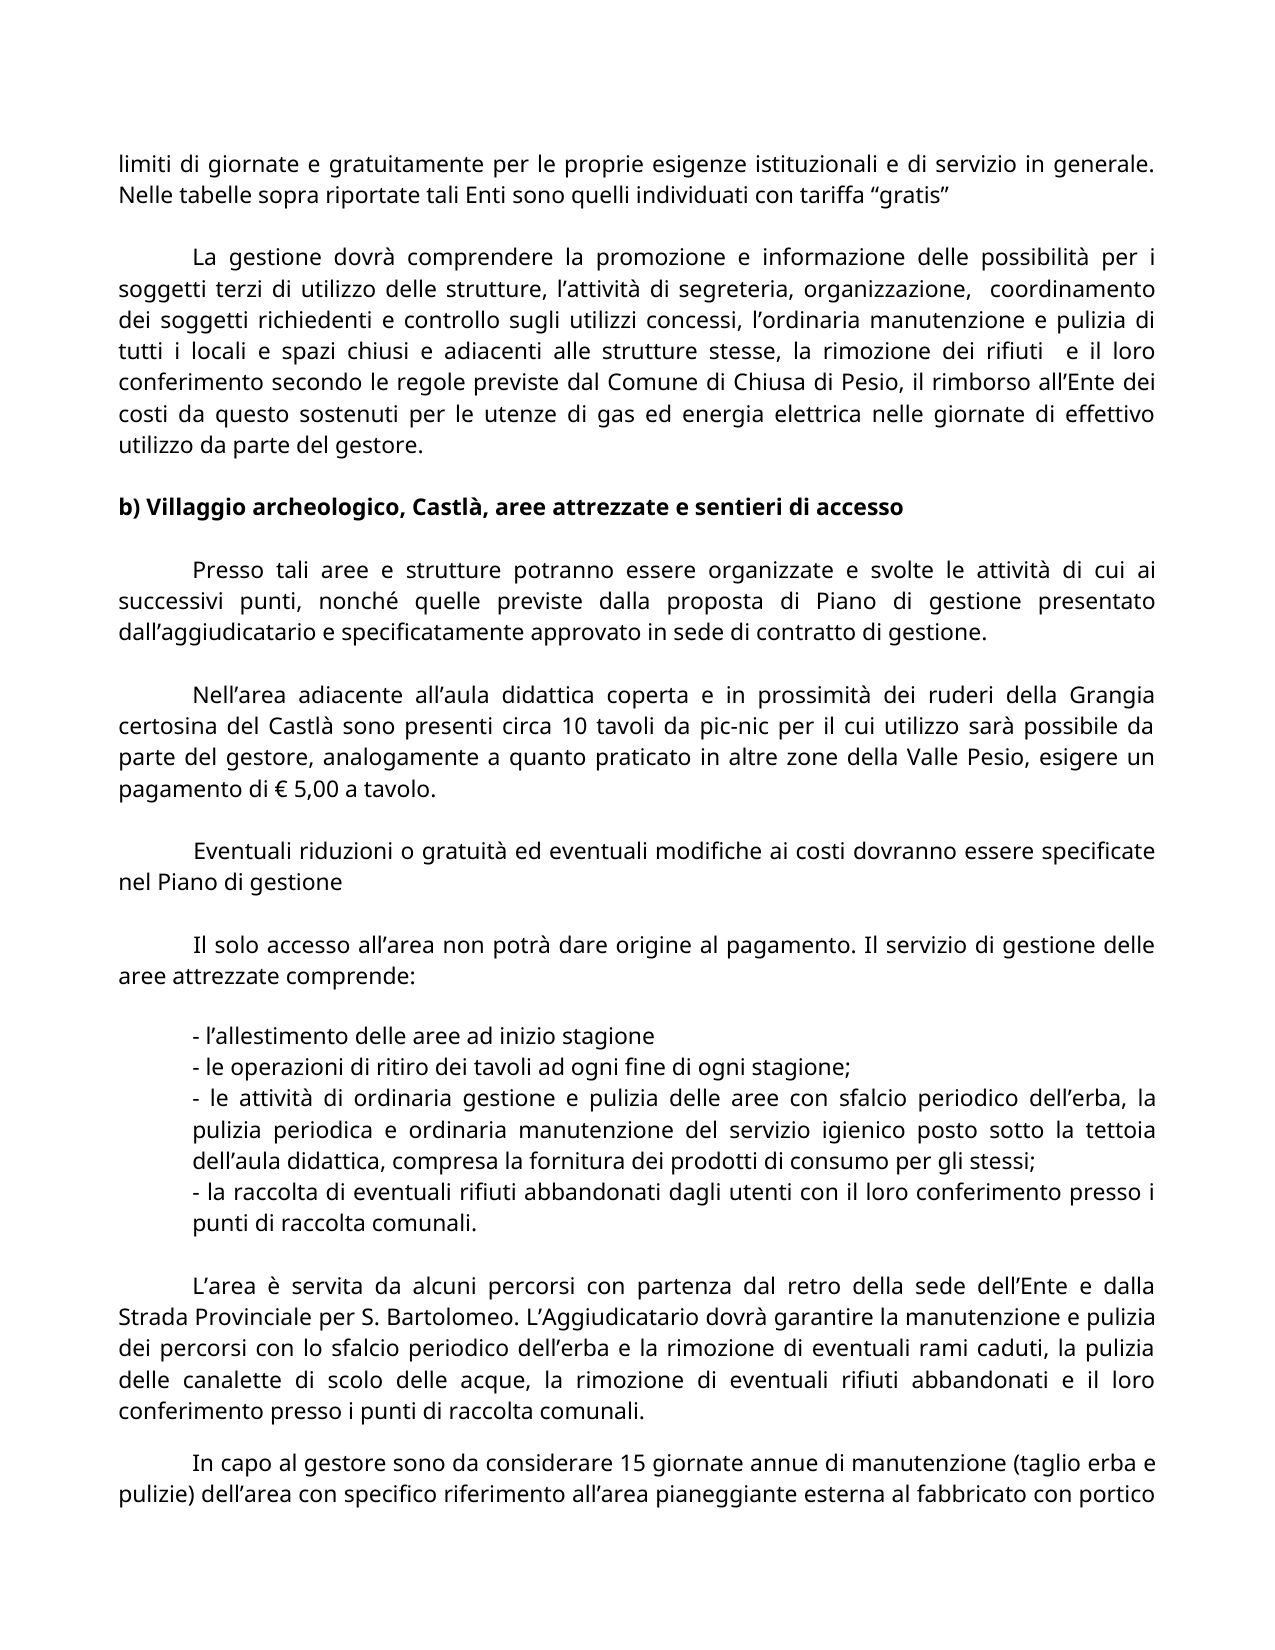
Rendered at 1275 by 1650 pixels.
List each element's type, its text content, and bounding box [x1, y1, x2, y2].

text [118, 1447, 1157, 1509]
text - l’allestimento delle aree ad inizio stagione [192, 1020, 1157, 1051]
list La gestione dovrà comprendere la promozione e informazione delle possibilità per i soggetti terzi di utilizzo delle strutture, l’attività di segreteria, organizzazione, coordinamento dei soggetti richiedenti e controllo sugli utilizzi concessi, l’ordinaria manutenzione e pulizia di tutti i locali e spazi chiusi e adiacenti alle strutture stesse, la rimozione dei rifiuti e il loro conferimento secondo le regole previste dal Comune di Chiusa di Pesio, il rimborso all’Ente dei costi da questo sostenuti per le utenze di gas ed energia elettrica nelle giornate di effettivo utilizzo da parte del gestore. [118, 241, 1157, 460]
text Presso tali aree e strutture potranno essere organizzate e svolte le attività di cui ai successivi punti, nonché quelle previste dalla proposta di Piano di gestione presentato dall’aggiudicatario e specificatamente approvato in sede di contratto di gestione. [118, 554, 1157, 648]
text Eventuali riduzioni o gratuità ed eventuali modifiche ai costi dovranno essere specificate nel Piano di gestione [118, 835, 1157, 898]
text Nell’area adiacente all’aula didattica coperta e in prossimità dei ruderi della Grangia certosina del Castlà sono presenti circa 10 tavoli da pic-nic per il cui utilizzo sarà possibile da parte del gestore, analogamente a quanto praticato in altre zone della Valle Pesio, esigere un pagamento di € 5,00 a tavolo. [118, 679, 1157, 804]
text L’area è servita da alcuni percorsi con partenza dal retro della sede dell’Ente e dalla Strada Provinciale per S. Bartolomeo. L’Aggiudicatario dovrà garantire la manutenzione e pulizia dei percorsi con lo sfalcio periodico dell’erba e la rimozione di eventuali rami caduti, la pulizia delle canalette di scolo delle acque, la rimozione di eventuali rifiuti abbandonati e il loro conferimento presso i punti di raccolta comunali. [118, 1270, 1157, 1426]
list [118, 148, 1157, 210]
text b) Villaggio archeologico, Castlà, aree attrezzate e sentieri di accesso [118, 491, 1157, 523]
text - le attività di ordinaria gestione e pulizia delle aree con sfalcio periodico dell’erba, la pulizia periodica e ordinaria manutenzione del servizio igienico posto sotto la tettoia dell’aula didattica, compresa la fornitura dei prodotti di consumo per gli stessi; [192, 1082, 1157, 1176]
text - le operazioni di ritiro dei tavoli ad ogni fine di ogni stagione; [192, 1051, 1157, 1082]
text - la raccolta di eventuali rifiuti abbandonati dagli utenti con il loro conferimento presso i punti di raccolta comunali. [192, 1176, 1157, 1238]
text Il solo accesso all’area non potrà dare origine al pagamento. Il servizio di gestione delle aree attrezzate comprende: [118, 929, 1157, 991]
